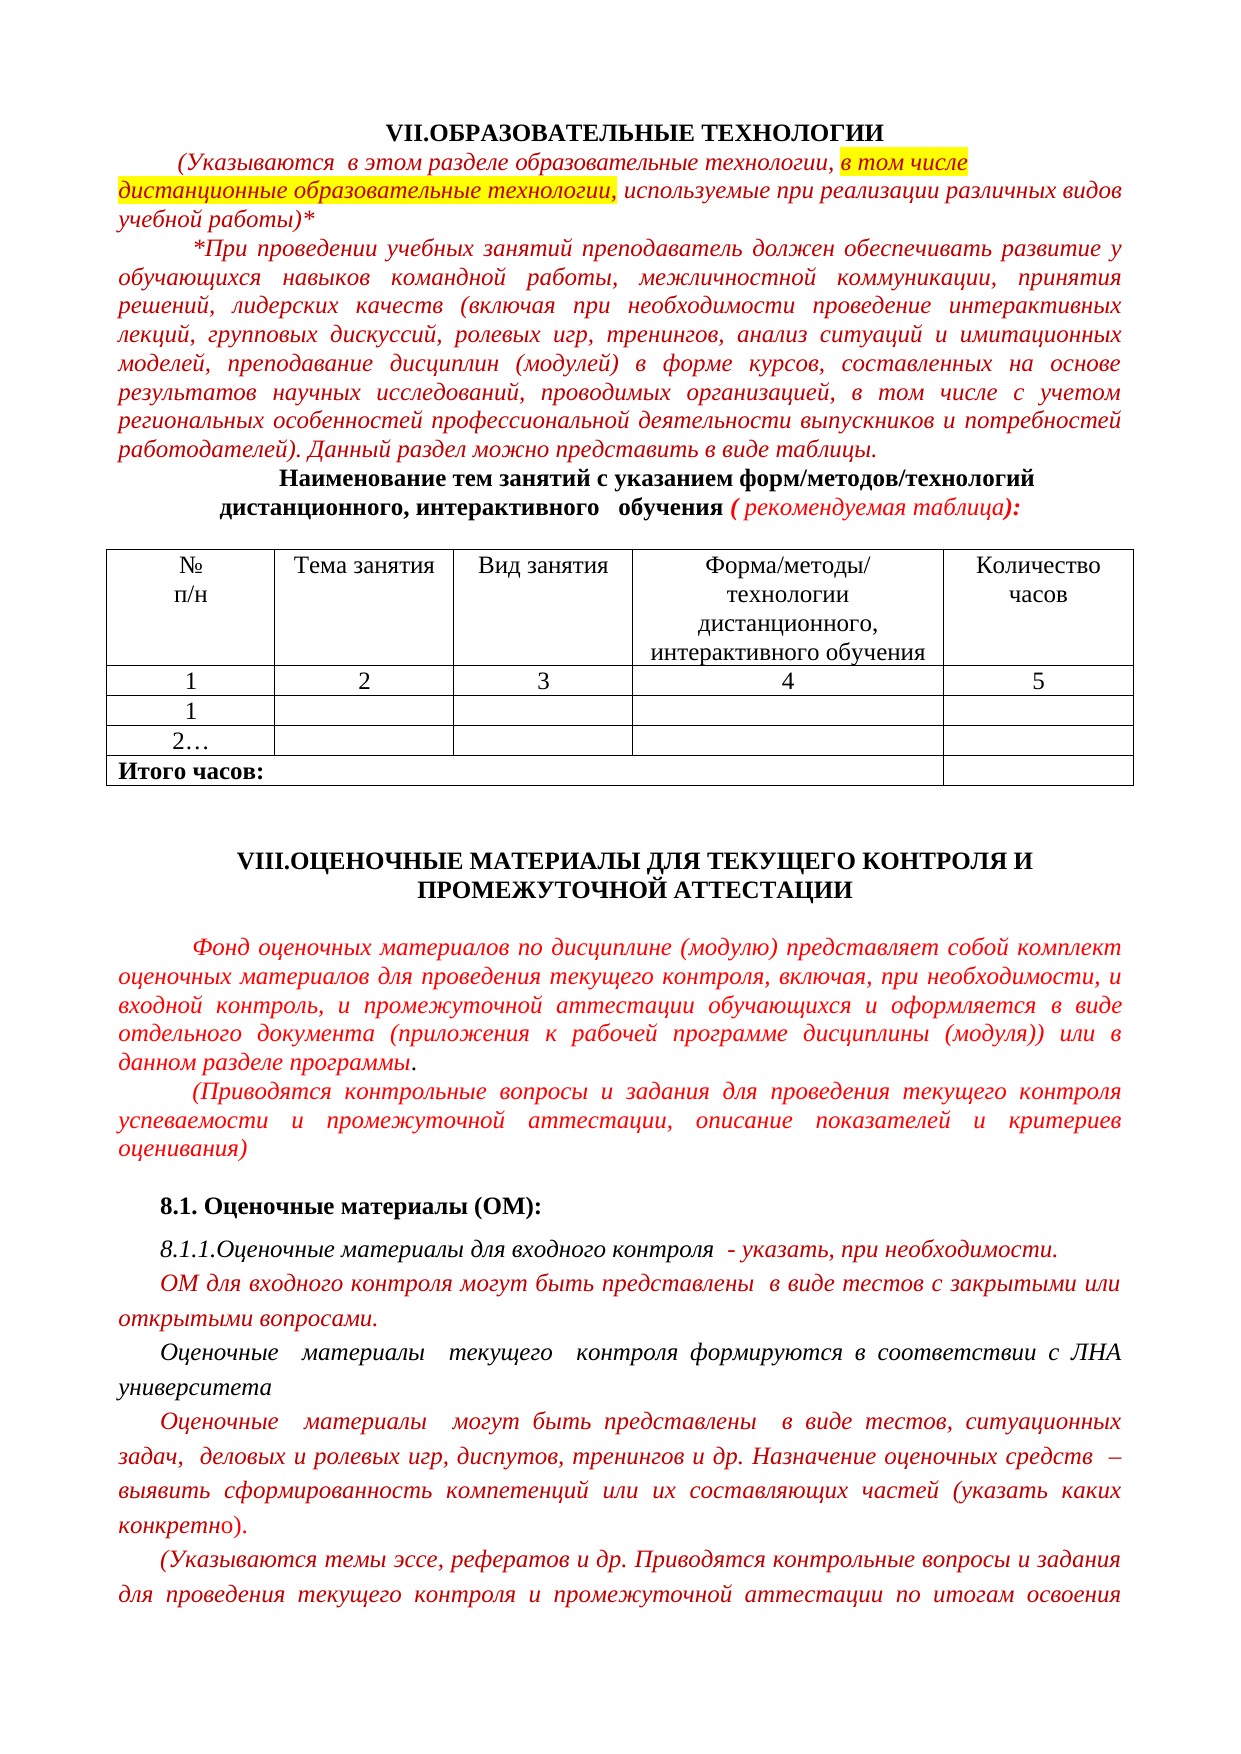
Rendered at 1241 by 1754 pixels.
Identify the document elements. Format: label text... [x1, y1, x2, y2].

text 8.1. Оценочные материалы (ОМ): [118, 1191, 1122, 1220]
table_header № п/н [107, 550, 274, 665]
table_cell [633, 726, 943, 755]
text VII.ОБРАЗОВАТЕЛЬНЫЕ ТЕХНОЛОГИИ [148, 118, 1122, 147]
table_cell [275, 726, 453, 755]
table_cell [944, 726, 1133, 755]
table_cell 3 [454, 666, 632, 695]
table_header Вид занятия [454, 550, 632, 665]
text *При проведении учебных занятий преподаватель должен обеспечивать развитие у обучающихся навыков командной работы, межличностной коммуникации, принятия решений, лидерских качеств (включая при необходимости проведение интерактивных лекций, групповых дискуссий, ролевых игр, тренингов, анализ ситуаций и имитационных моделей, преподавание дисциплин (модулей) в форме курсов, составленных на основе результатов научных исследований, проводимых организацией, в том числе с учетом региональных особенностей профессиональной деятельности выпускников и потребностей работодателей). Данный раздел можно представить в виде таблицы. [118, 233, 1122, 463]
text Наименование тем занятий с указанием форм/методов/технологий дистанционного, интерактивного обучения ( рекомендуемая таблица): [118, 463, 1122, 521]
table_cell [944, 696, 1133, 725]
table_cell 1 [107, 696, 274, 725]
table_header Тема занятия [275, 550, 453, 665]
table_cell [633, 696, 943, 725]
table_cell 4 [633, 666, 943, 695]
table_cell [454, 696, 632, 725]
table_cell 2 [275, 666, 453, 695]
table_cell Итого часов: [107, 756, 943, 784]
text 8.1.1.Оценочные материалы для входного контроля - указать, при необходимости. [118, 1234, 1122, 1263]
text Оценочные материалы текущего контроля формируются в соответствии с ЛНА университета [118, 1337, 1122, 1401]
table_cell 2… [107, 726, 274, 755]
text ОМ для входного контроля могут быть представлены в виде тестов с закрытыми или открытыми вопросами. [118, 1268, 1122, 1332]
text Фонд оценочных материалов по дисциплине (модулю) представляет собой комплект оценочных материалов для проведения текущего контроля, включая, при необходимости, и входной контроль, и промежуточной аттестации обучающихся и оформляется в виде отдельного документа (приложения к рабочей программе дисциплины (модуля)) или в данном разделе программы. [118, 932, 1122, 1076]
table_cell [944, 756, 1133, 784]
table_cell [454, 726, 632, 755]
table_header Количество часов [944, 550, 1133, 665]
table_header Форма/методы/технологии дистанционного, интерактивного обучения [633, 550, 943, 665]
text Оценочные материалы могут быть представлены в виде тестов, ситуационных задач, деловых и ролевых игр, диспутов, тренингов и др. Назначение оценочных средств – выявить сформированность компетенций или их составляющих частей (указать каких конкретно). [118, 1406, 1122, 1539]
text VIII.ОЦЕНОЧНЫЕ МАТЕРИАЛЫ ДЛЯ ТЕКУЩЕГО КОНТРОЛЯ И ПРОМЕЖУТОЧНОЙ АТТЕСТАЦИИ [148, 846, 1122, 903]
table_cell [275, 696, 453, 725]
text (Приводятся контрольные вопросы и задания для проведения текущего контроля успеваемости и промежуточной аттестации, описание показателей и критериев оценивания) [118, 1076, 1122, 1162]
text (Указываются в этом разделе образовательные технологии, в том числе дистанционные образовательные технологии, используемые при реализации различных видов учебной работы)* [118, 147, 1122, 233]
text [118, 1544, 1122, 1608]
table_cell 1 [107, 666, 274, 695]
table_cell 5 [944, 666, 1133, 695]
